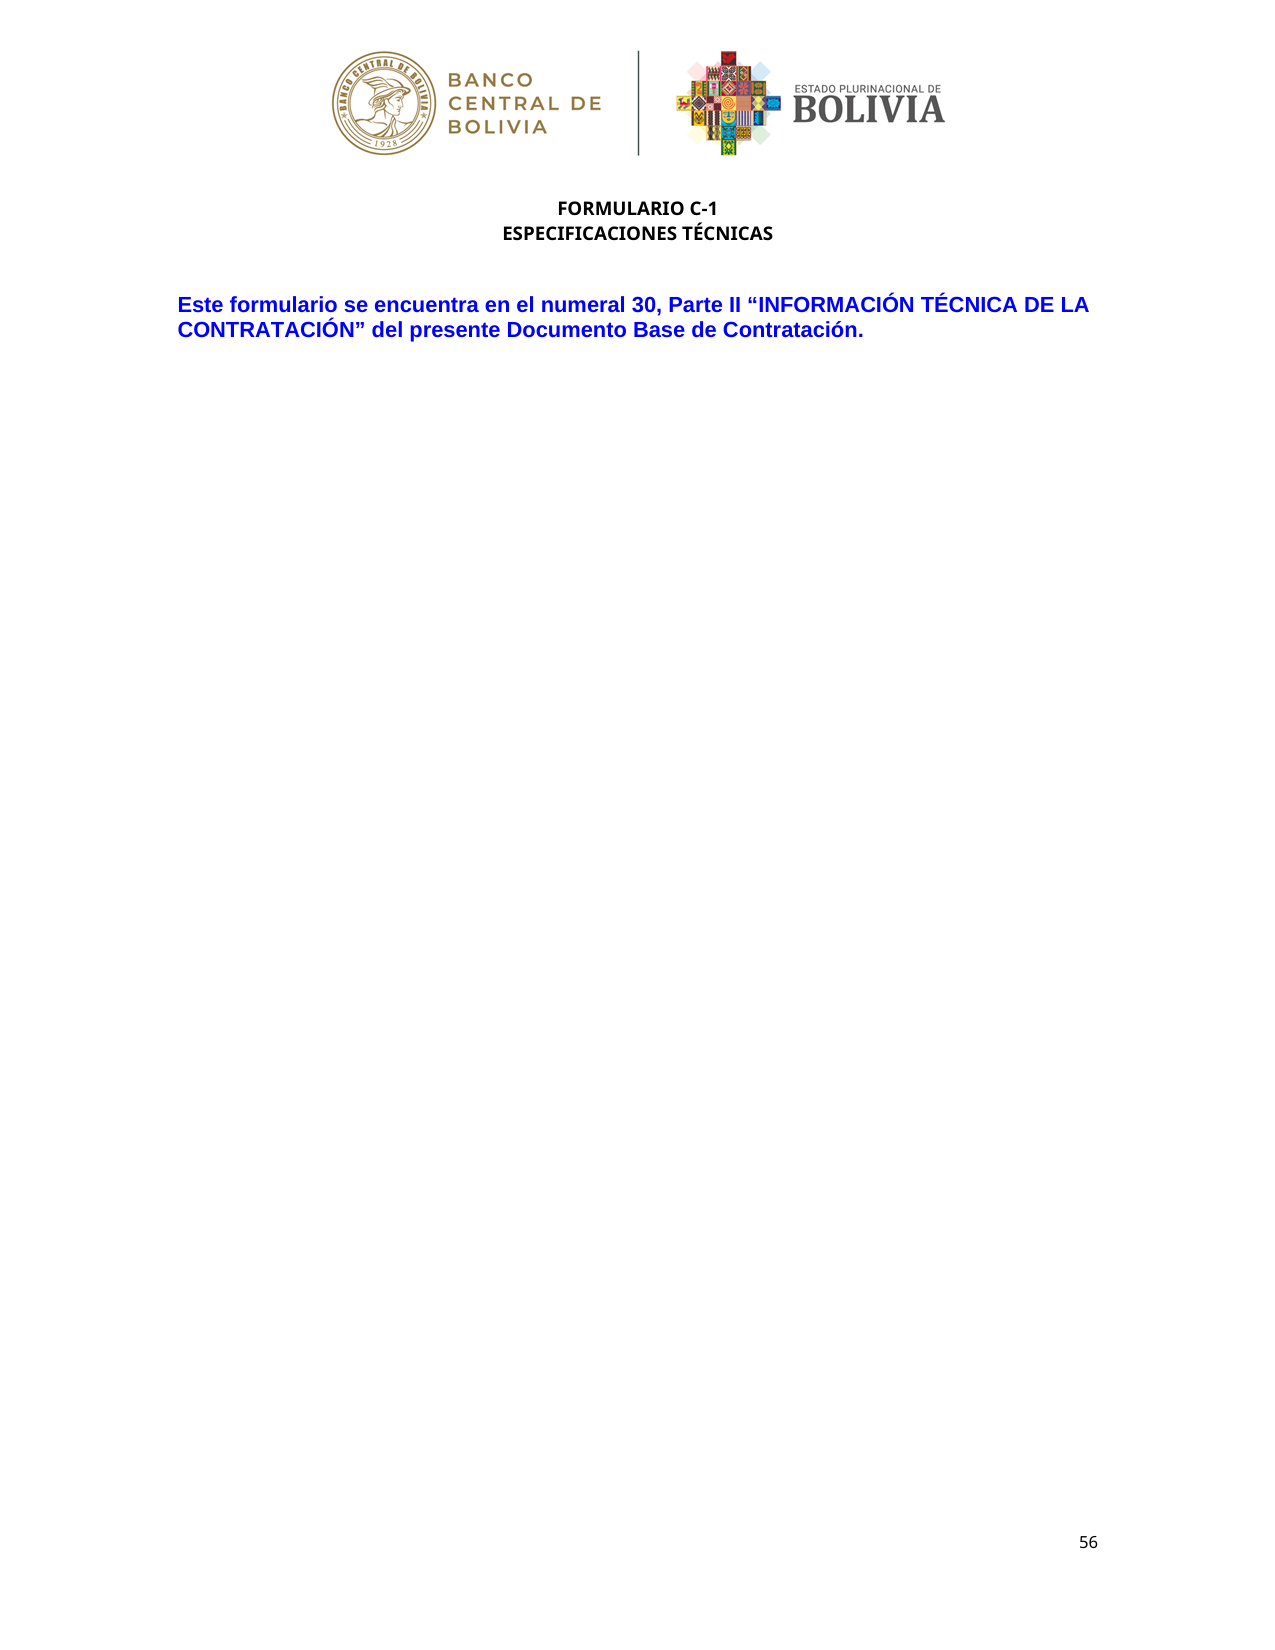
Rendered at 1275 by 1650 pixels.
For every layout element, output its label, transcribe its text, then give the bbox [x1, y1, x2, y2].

text ESPECIFICACIONES TÉCNICAS [177, 221, 1098, 246]
text FORMULARIO C-1 [177, 147, 1098, 221]
text Este formulario se encuentra en el numeral 30, Parte II “INFORMACIÓN TÉCNICA DE LA CONTRATACIÓN” del presente Documento Base de Contratación. [177, 292, 1098, 342]
picture [0, 4, 1275, 196]
